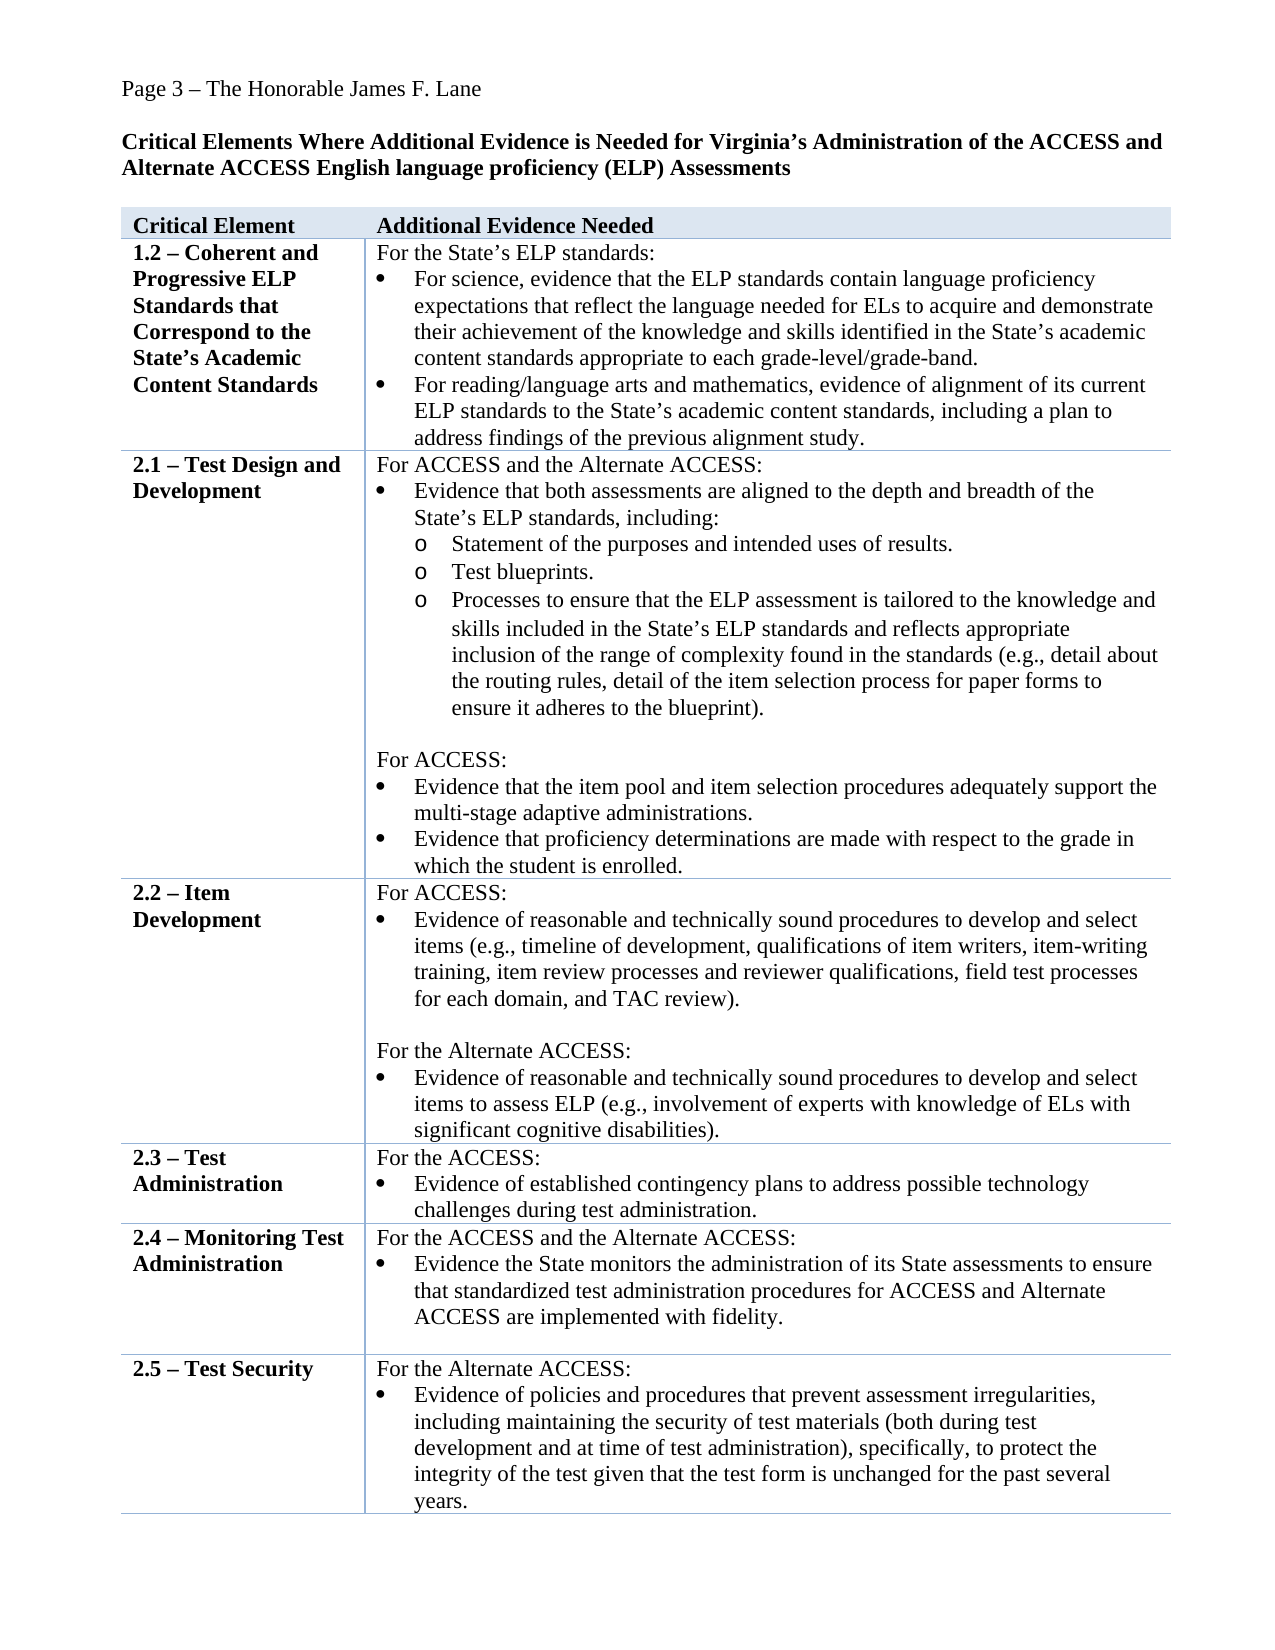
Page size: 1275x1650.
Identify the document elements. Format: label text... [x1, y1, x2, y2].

table_cell 2.1 – Test Design and Development [121, 451, 364, 878]
table_cell For the State’s ELP standards: For science, evidence that the ELP standards contain language proficiency expectations that reflect the language needed for ELs to acquire and demonstrate their achievement of the knowledge and skills identified in the State’s academic content standards appropriate to each grade-level/grade-band. For reading/language arts and mathematics, evidence of alignment of its current ELP standards to the State’s academic content standards, including a plan to address findings of the previous alignment study. [366, 239, 1171, 450]
table_cell 1.2 – Coherent and Progressive ELP Standards that Correspond to the State’s Academic Content Standards [121, 239, 364, 450]
table_header Critical Element [121, 207, 365, 238]
table_cell For ACCESS: Evidence of reasonable and technically sound procedures to develop and select items (e.g., timeline of development, qualifications of item writers, item-writing training, item review processes and reviewer qualifications, field test processes for each domain, and TAC review). For the Alternate ACCESS: Evidence of reasonable and technically sound procedures to develop and select items to assess ELP (e.g., involvement of experts with knowledge of ELs with significant cognitive disabilities). [366, 879, 1171, 1143]
table_cell 2.3 – Test Administration [121, 1144, 364, 1223]
table_cell For the ACCESS: Evidence of established contingency plans to address possible technology challenges during test administration. [366, 1144, 1171, 1223]
table_cell For the Alternate ACCESS: Evidence of policies and procedures that prevent assessment irregularities, including maintaining the security of test materials (both during test development and at time of test administration), specifically, to protect the integrity of the test given that the test form is unchanged for the past several years. [366, 1355, 1171, 1513]
text Critical Elements Where Additional Evidence is Needed for Virginia’s Administration of the ACCESS and Alternate ACCESS English language proficiency (ELP) Assessments [121, 128, 1171, 180]
table_cell For the ACCESS and the Alternate ACCESS: Evidence the State monitors the administration of its State assessments to ensure that standardized test administration procedures for ACCESS and Alternate ACCESS are implemented with fidelity. [366, 1224, 1171, 1354]
table_cell 2.2 – Item Development [121, 879, 364, 1143]
table_header Additional Evidence Needed [365, 207, 1171, 238]
table_cell For ACCESS and the Alternate ACCESS: Evidence that both assessments are aligned to the depth and breadth of the State’s ELP standards, including: Statement of the purposes and intended uses of results. Test blueprints. Processes to ensure that the ELP assessment is tailored to the knowledge and skills included in the State’s ELP standards and reflects appropriate inclusion of the range of complexity found in the standards (e.g., detail about the routing rules, detail of the item selection process for paper forms to ensure it adheres to the blueprint). For ACCESS: Evidence that the item pool and item selection procedures adequately support the multi-stage adaptive administrations. Evidence that proficiency determinations are made with respect to the grade in which the student is enrolled. [366, 451, 1171, 878]
table_cell 2.5 – Test Security [121, 1355, 364, 1513]
table_cell 2.4 – Monitoring Test Administration [121, 1224, 364, 1354]
